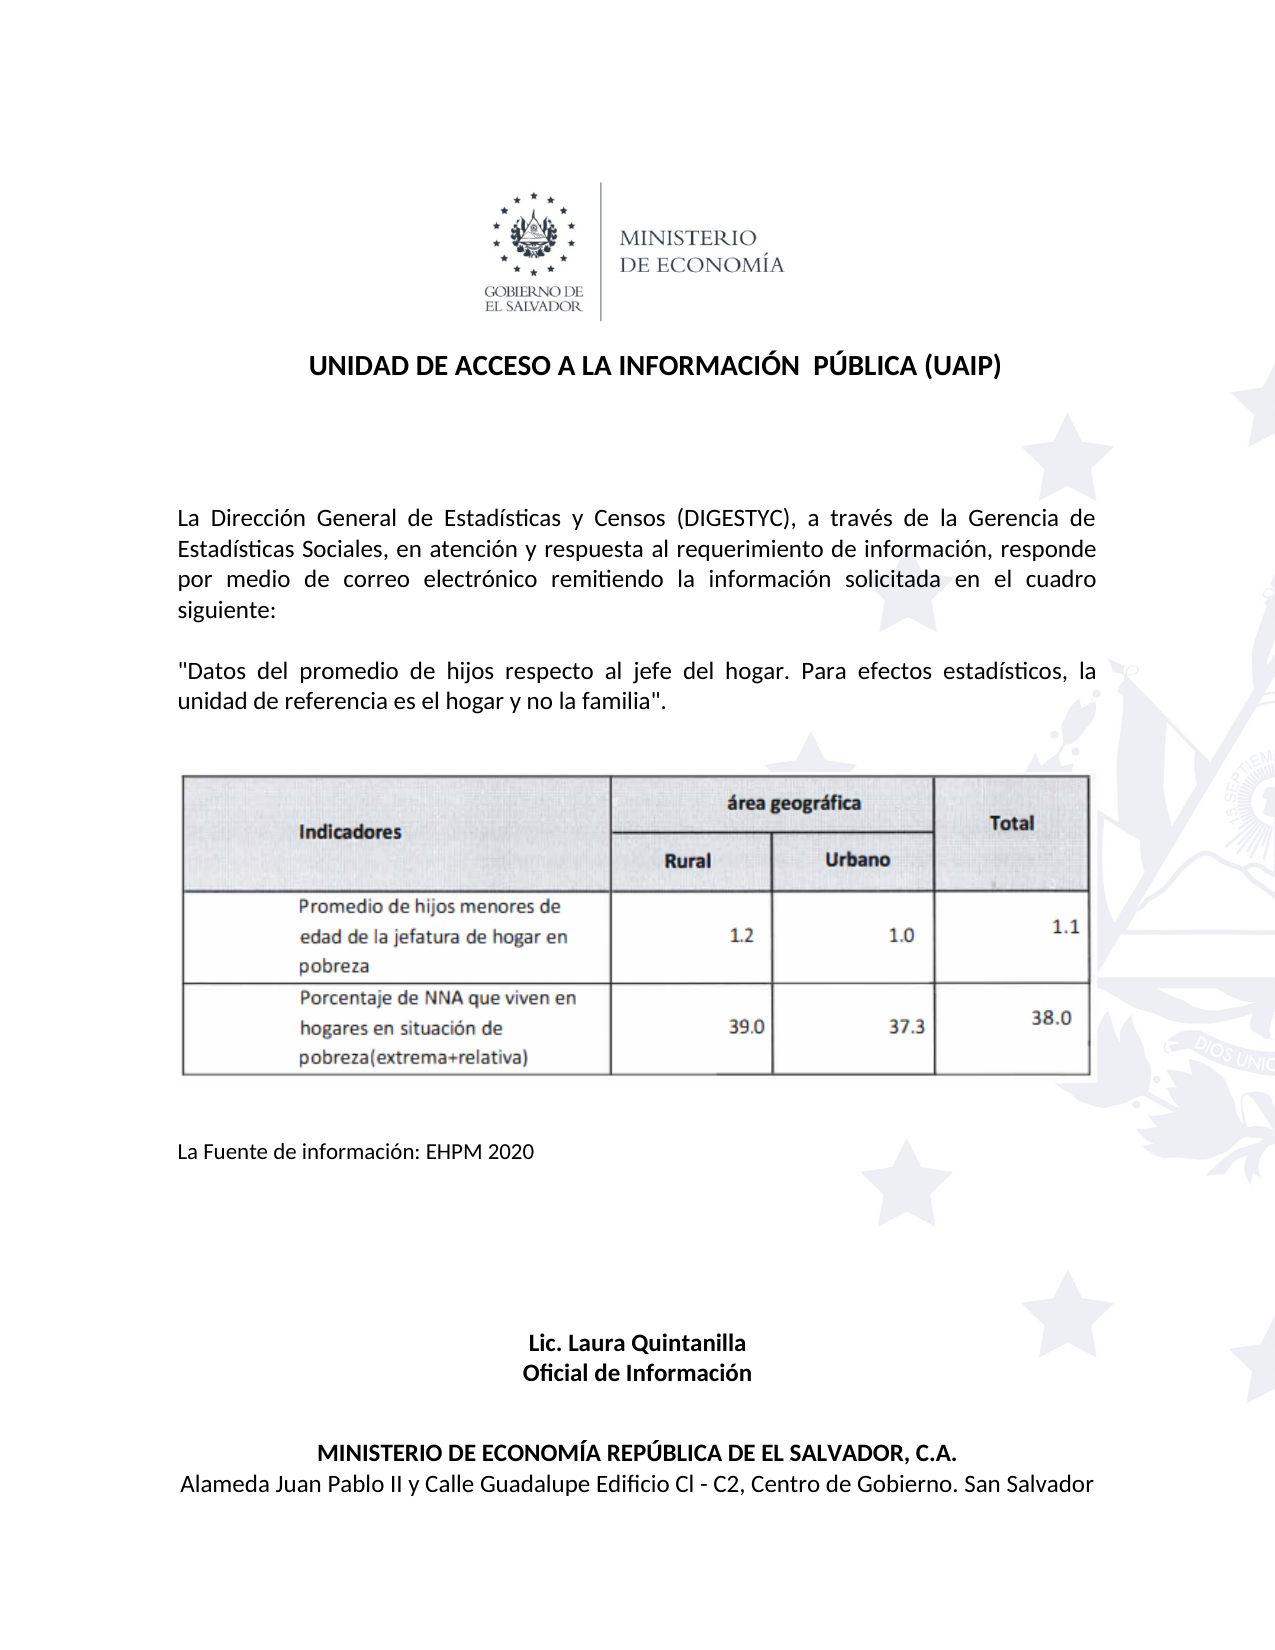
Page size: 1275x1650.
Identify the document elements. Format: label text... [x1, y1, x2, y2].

text Oficial de Información [177, 1357, 1098, 1388]
text Alameda Juan Pablo II y Calle Guadalupe Edificio Cl - C2, Centro de Gobierno. San Salvador [177, 1468, 1098, 1498]
text MINISTERIO DE ECONOMÍA REPÚBLICA DE EL SALVADOR, C.A. [177, 1437, 1098, 1468]
text "Datos del promedio de hijos respecto al jefe del hogar. Para efectos estadísticos, la unidad de referencia es el hogar y no la familia". [177, 655, 1098, 716]
picture [1, 157, 1275, 1510]
text Lic. Laura Quintanilla [177, 1327, 1098, 1357]
text La Dirección General de Estadísticas y Censos (DIGESTYC), a través de la Gerencia de Estadísticas Sociales, en atención y respuesta al requerimiento de información, responde por medio de correo electrónico remitiendo la información solicitada en el cuadro siguiente: [177, 502, 1098, 624]
text La Fuente de información: EHPM 2020 [177, 1137, 1098, 1165]
